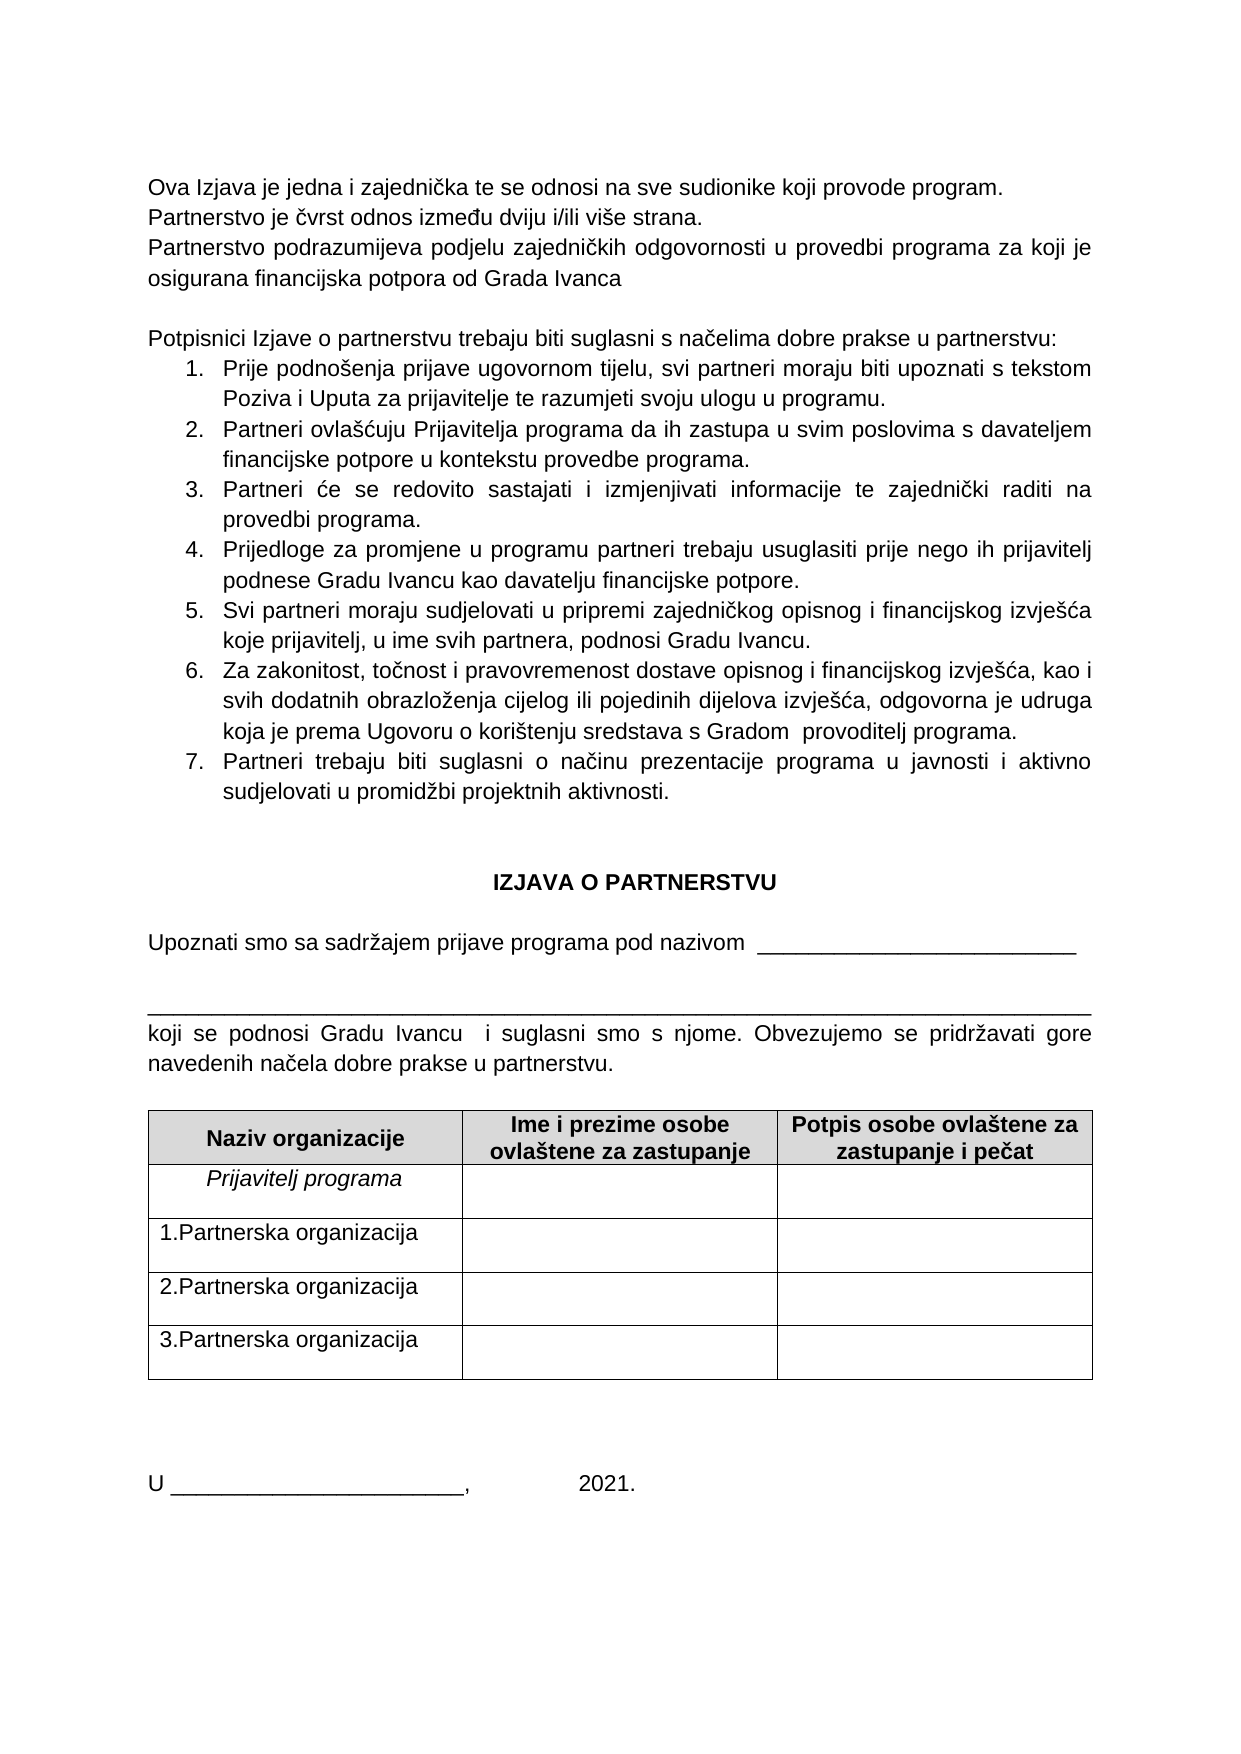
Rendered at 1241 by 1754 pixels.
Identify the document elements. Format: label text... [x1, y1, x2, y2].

table_cell 3.Partnerska organizacija [149, 1326, 462, 1379]
table_cell [778, 1165, 1092, 1218]
text __________________________________________________________________________koji se podnosi Gradu Ivancu i suglasni smo s njome. Obvezujemo se pridržavati gore navedenih načela dobre prakse u partnerstvu. [148, 989, 1093, 1076]
table_cell [463, 1326, 777, 1379]
list Prije podnošenja prijave ugovornom tijelu, svi partneri moraju biti upoznati s tekstom Poziva i Uputa za prijavitelje te razumjeti svoju ulogu u programu. [185, 355, 1093, 412]
table_cell [463, 1165, 777, 1218]
table_cell Prijavitelj programa [149, 1165, 462, 1218]
list Svi partneri moraju sudjelovati u pripremi zajedničkog opisnog i financijskog izvješća koje prijavitelj, u ime svih partnera, podnosi Gradu Ivancu. [185, 597, 1093, 653]
table_cell [778, 1219, 1092, 1272]
text Partnerstvo je čvrst odnos između dviju i/ili više strana. [148, 204, 1093, 231]
table_cell [463, 1273, 777, 1325]
table_cell 1.Partnerska organizacija [149, 1219, 462, 1272]
table_header Naziv organizacije [149, 1111, 462, 1164]
list Partneri ovlašćuju Prijavitelja programa da ih zastupa u svim poslovima s davateljem financijske potpore u kontekstu provedbe programa. [185, 416, 1093, 472]
table_header Ime i prezime osobe ovlaštene za zastupanje [463, 1111, 777, 1164]
table_header Potpis osobe ovlaštene za zastupanje i pečat [778, 1111, 1092, 1164]
list Partneri će se redovito sastajati i izmjenjivati informacije te zajednički raditi na provedbi programa. [185, 476, 1093, 533]
text Partnerstvo podrazumijeva podjelu zajedničkih odgovornosti u provedbi programa za koji je osigurana financijska potpora od Grada Ivanca [148, 234, 1093, 291]
text Ova Izjava je jedna i zajednička te se odnosi na sve sudionike koji provode program. [148, 174, 1093, 200]
list Partneri trebaju biti suglasni o načinu prezentacije programa u javnosti i aktivno sudjelovati u promidžbi projektnih aktivnosti. [185, 748, 1093, 804]
table_cell [778, 1326, 1092, 1379]
text Upoznati smo sa sadržajem prijave programa pod nazivom _________________________ [148, 929, 1093, 956]
table_cell [778, 1273, 1092, 1325]
text U _______________________, 2021. [148, 1470, 1093, 1497]
text Potpisnici Izjave o partnerstvu trebaju biti suglasni s načelima dobre prakse u partnerstvu: [148, 325, 1093, 351]
list Prijedloge za promjene u programu partneri trebaju usuglasiti prije nego ih prijavitelj podnese Gradu Ivancu kao davatelju financijske potpore. [185, 536, 1093, 593]
text IZJAVA O PARTNERSTVU [177, 869, 1093, 895]
table_cell [463, 1219, 777, 1272]
table_cell 2.Partnerska organizacija [149, 1273, 462, 1325]
list Za zakonitost, točnost i pravovremenost dostave opisnog i financijskog izvješća, kao i svih dodatnih obrazloženja cijelog ili pojedinih dijelova izvješća, odgovorna je udruga koja je prema Ugovoru o korištenju sredstava s Gradom provoditelj programa. [185, 657, 1093, 744]
